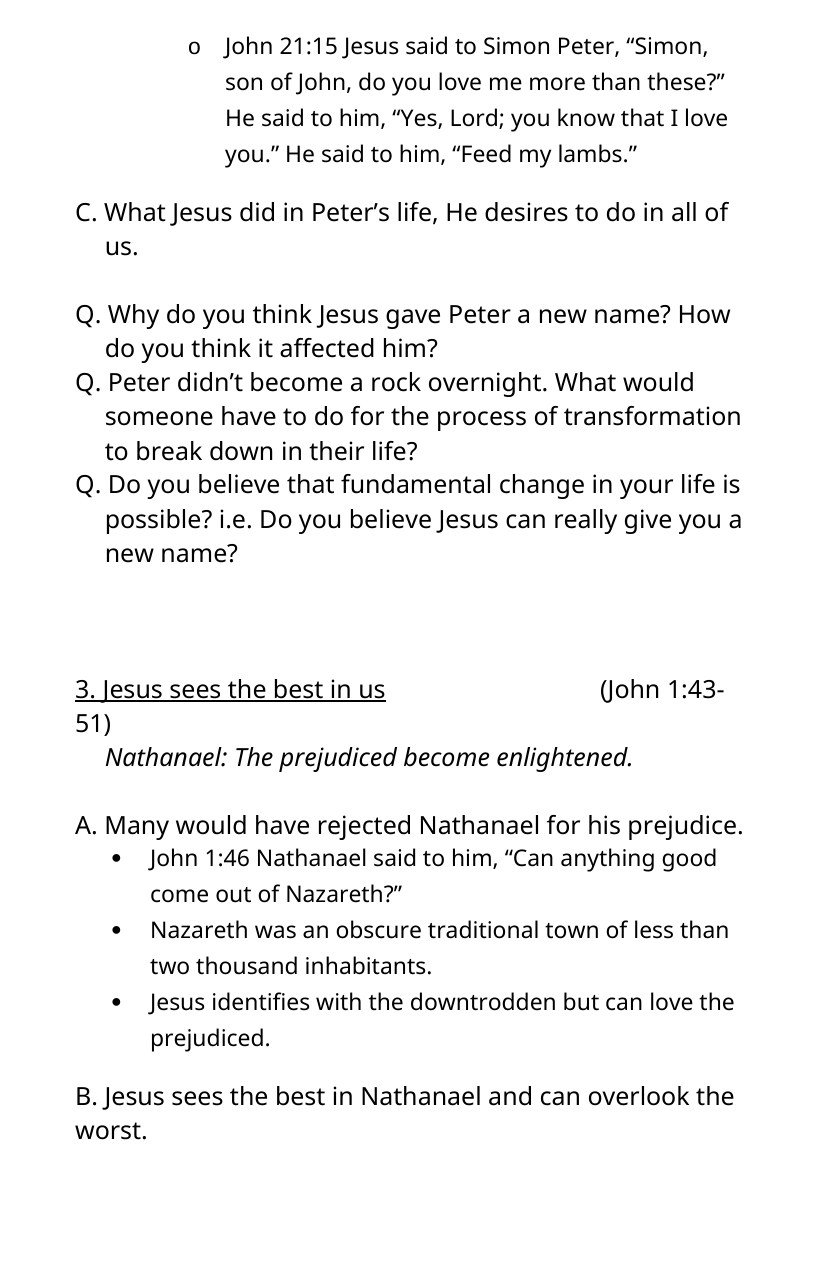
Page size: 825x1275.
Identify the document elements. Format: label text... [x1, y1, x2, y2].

text Q. Peter didn’t become a rock overnight. What would someone have to do for the process of transformation to break down in their life? [75, 365, 750, 467]
list Nazareth was an obscure traditional town of less than two thousand inhabitants. [112, 914, 750, 981]
text C. What Jesus did in Peter’s life, He desires to do in all of us. [75, 195, 750, 263]
text A. Many would have rejected Nathanael for his prejudice. [75, 808, 750, 842]
list Jesus identifies with the downtrodden but can love the prejudiced. [112, 986, 750, 1053]
list John 1:46 Nathanael said to him, “Can anything good come out of Nazareth?” [112, 842, 750, 909]
text B. Jesus sees the best in Nathanael and can overlook the worst. [75, 1078, 750, 1146]
text 3. Jesus sees the best in us (John 1:43-51) [75, 672, 750, 740]
text Nathanael: The prejudiced become enlightened. [104, 740, 750, 774]
text Q. Why do you think Jesus gave Peter a new name? How do you think it affected him? [75, 297, 750, 365]
list John 21:15 Jesus said to Simon Peter, “Simon, son of John, do you love me more than these?” He said to him, “Yes, Lord; you know that I love you.” He said to him, “Feed my lambs.” [187, 30, 750, 169]
text Q. Do you believe that fundamental change in your life is possible? i.e. Do you believe Jesus can really give you a new name? [75, 467, 750, 569]
